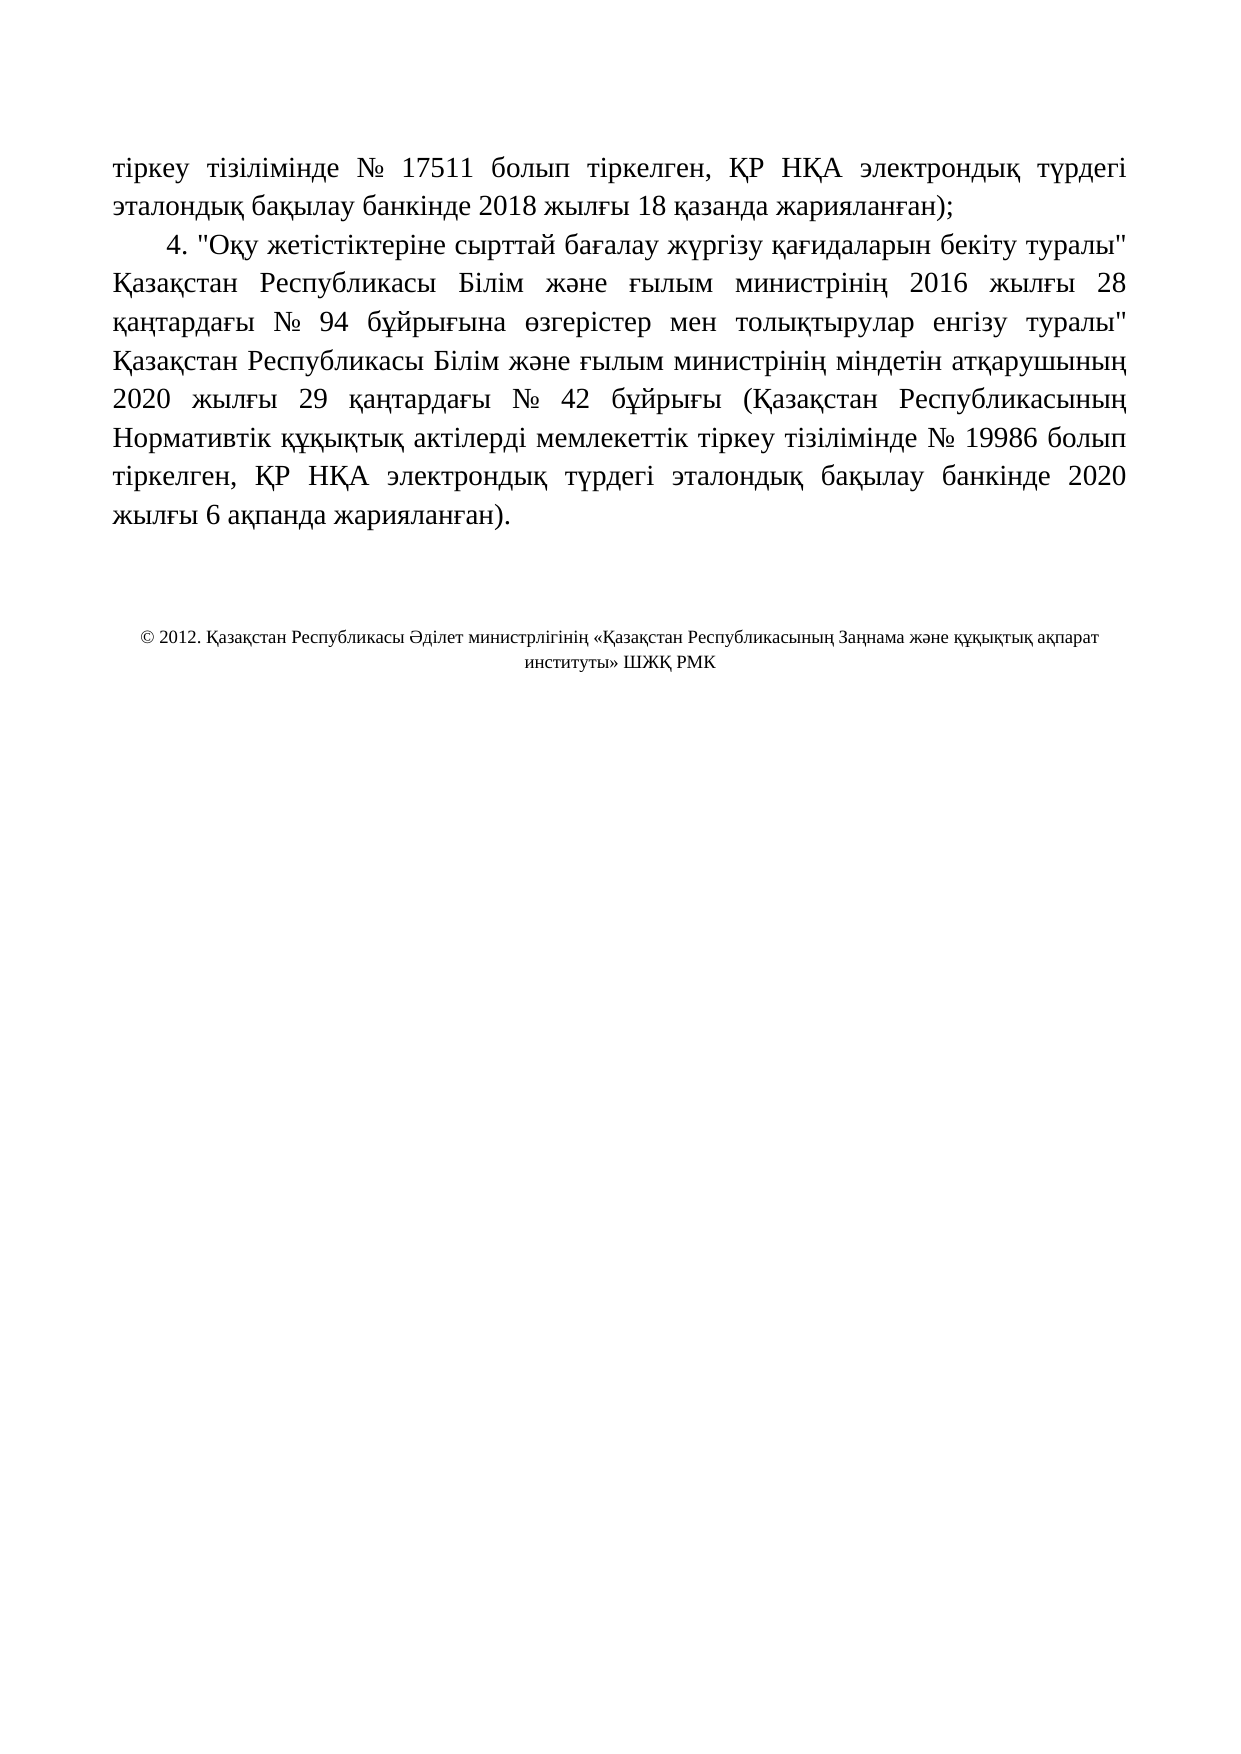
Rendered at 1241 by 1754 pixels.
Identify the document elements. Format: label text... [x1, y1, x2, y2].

text © 2012. Қазақстан Республикасы Әділет министрлігінің «Қазақстан Республикасының Заңнама және құқықтық ақпарат институты» ШЖҚ РМК [112, 626, 1128, 672]
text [112, 150, 1128, 222]
text 4. "Оқу жетістіктеріне сырттай бағалау жүргізу қағидаларын бекіту туралы" Қазақстан Республикасы Білім және ғылым министрінің 2016 жылғы 28 қаңтардағы № 94 бұйрығына өзгерістер мен толықтырулар енгізу туралы" Қазақстан Республикасы Білім және ғылым министрінің міндетін атқарушының 2020 жылғы 29 қаңтардағы № 42 бұйрығы (Қазақстан Республикасының Нормативтік құқықтық актілерді мемлекеттік тіркеу тізілімінде № 19986 болып тіркелген, ҚР НҚА электрондық түрдегі эталондық бақылау банкінде 2020 жылғы 6 ақпанда жарияланған). [112, 227, 1128, 530]
